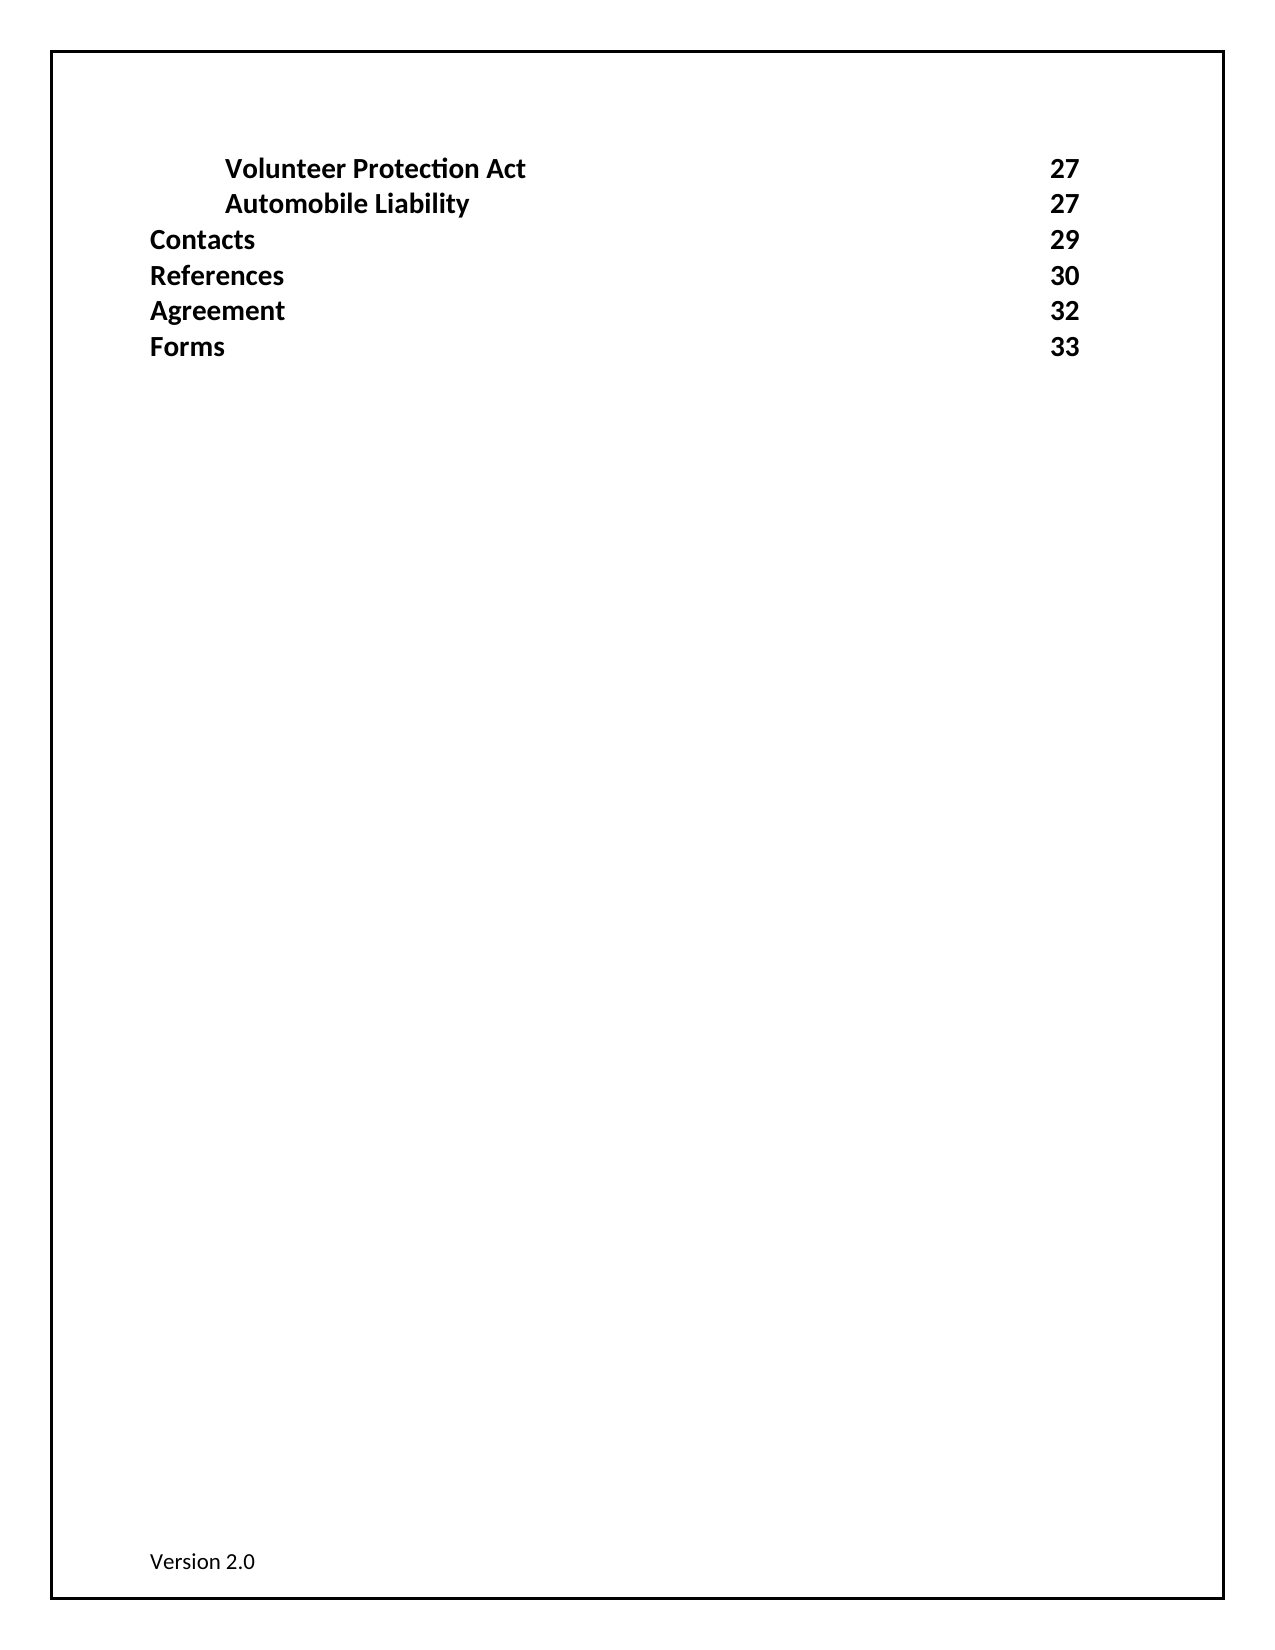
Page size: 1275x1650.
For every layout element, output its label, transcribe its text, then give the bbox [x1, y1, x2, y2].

text Automobile Liability 27 [150, 186, 1125, 221]
text Volunteer Protection Act 27 [150, 150, 1125, 186]
text Contacts 29 [150, 221, 1125, 257]
text Agreement 32 [150, 292, 1125, 328]
text Forms 33 [150, 328, 1125, 364]
text References 30 [150, 257, 1125, 292]
